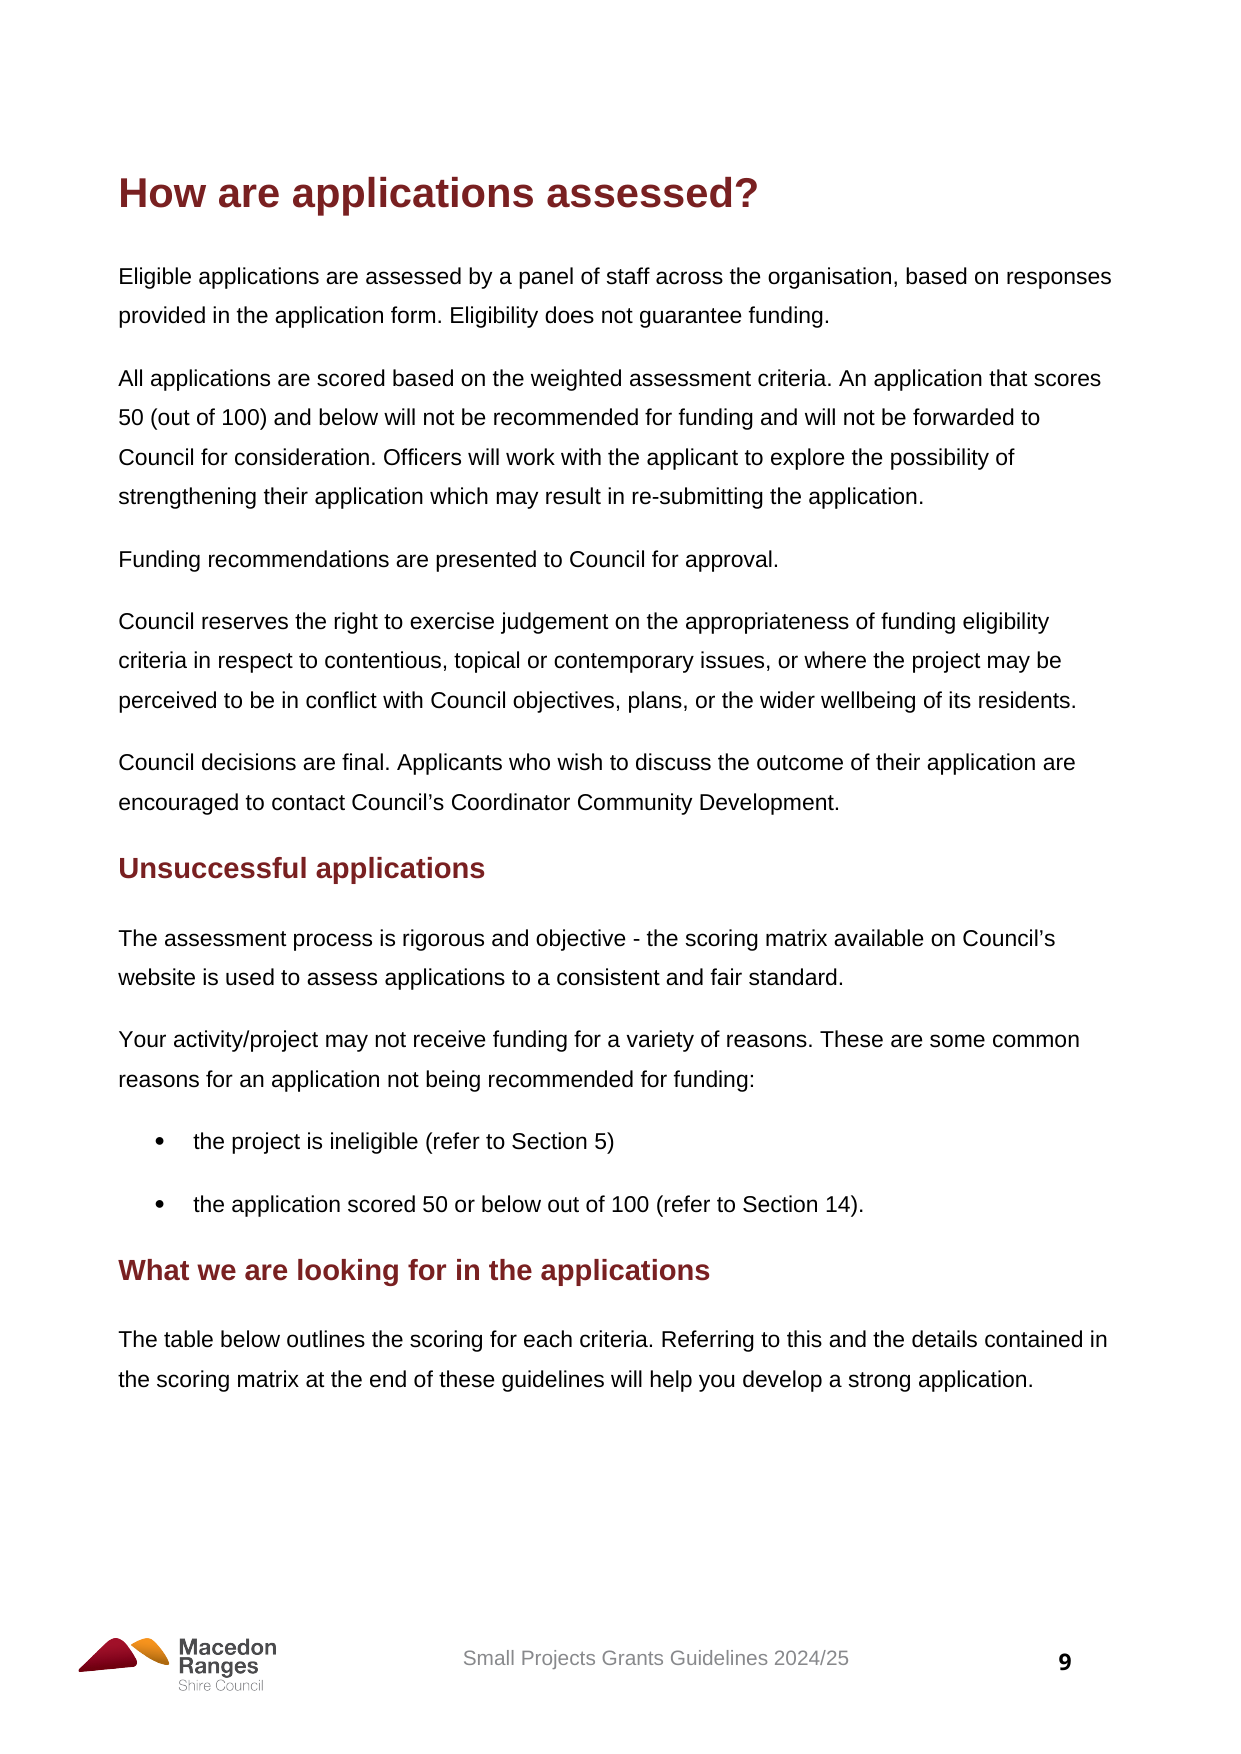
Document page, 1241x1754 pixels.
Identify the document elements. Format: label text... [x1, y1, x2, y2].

subtitle How are applications assessed? [118, 168, 1122, 216]
text Council decisions are final. Applicants who wish to discuss the outcome of their application are encouraged to contact Council’s Coordinator Community Development. [118, 749, 1122, 815]
text Council reserves the right to exercise judgement on the appropriateness of funding eligibility criteria in respect to contentious, topical or contemporary issues, or where the project may be perceived to be in conflict with Council objectives, plans, or the wider wellbeing of its residents. [118, 608, 1122, 713]
list the application scored 50 or below out of 100 (refer to Section 14). [156, 1191, 1122, 1217]
text Eligible applications are assessed by a panel of staff across the organisation, based on responses provided in the application form. Eligibility does not guarantee funding. [118, 263, 1122, 329]
text Your activity/project may not receive funding for a variety of reasons. These are some common reasons for an application not being recommended for funding: [118, 1026, 1122, 1092]
text Funding recommendations are presented to Council for approval. [118, 546, 1122, 572]
text The assessment process is rigorous and objective - the scoring matrix available on Council’s website is used to assess applications to a consistent and fair standard. [118, 924, 1122, 990]
subtitle What we are looking for in the applications [118, 1253, 1122, 1287]
text The table below outlines the scoring for each criteria. Referring to this and the details contained in the scoring matrix at the end of these guidelines will help you develop a strong application. [118, 1326, 1122, 1392]
text All applications are scored based on the weighted assessment criteria. An application that scores 50 (out of 100) and below will not be recommended for funding and will not be forwarded to Council for consideration. Officers will work with the applicant to explore the possibility of strengthening their application which may result in re-submitting the application. [118, 365, 1122, 509]
list the project is ineligible (refer to Section 5) [156, 1128, 1122, 1154]
picture [78, 1638, 276, 1691]
subtitle Unsuccessful applications [118, 851, 1122, 885]
